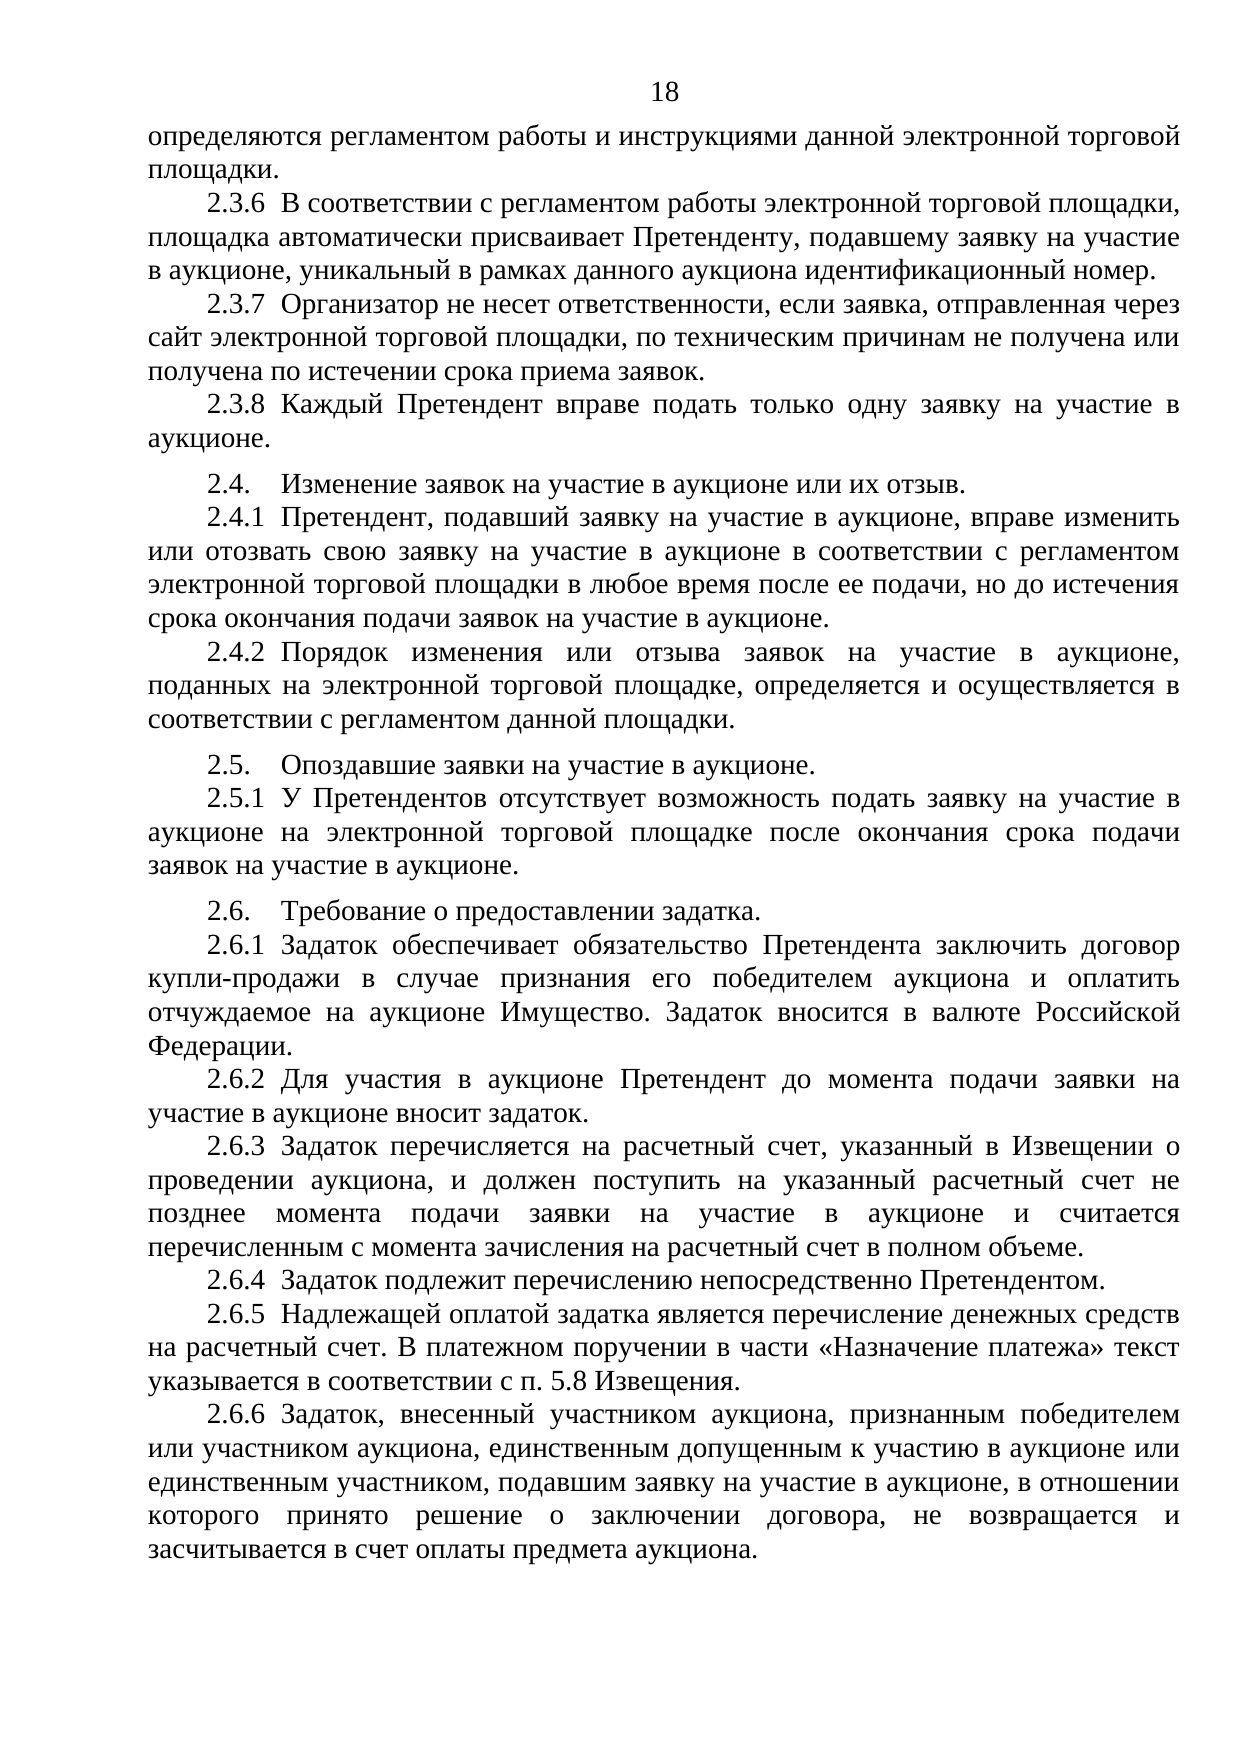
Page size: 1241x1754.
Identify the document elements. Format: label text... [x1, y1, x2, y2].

subtitle Опоздавшие заявки на участие в аукционе. [148, 747, 1181, 780]
list Каждый Претендент вправе подать только одну заявку на участие в аукционе. [148, 386, 1181, 453]
list Задаток, внесенный участником аукциона, признанным победителем или участником аукциона, единственным допущенным к участию в аукционе или единственным участником, подавшим заявку на участие в аукционе, в отношении которого принято решение о заключении договора, не возвращается и засчитывается в счет оплаты предмета аукциона. [148, 1397, 1181, 1564]
list Организатор не несет ответственности, если заявка, отправленная через сайт электронной торговой площадки, по техническим причинам не получена или получена по истечении срока приема заявок. [148, 286, 1181, 386]
list Претендент, подавший заявку на участие в аукционе, вправе изменить или отозвать свою заявку на участие в аукционе в соответствии с регламентом электронной торговой площадки в любое время после ее подачи, но до истечения срока окончания подачи заявок на участие в аукционе. [148, 499, 1181, 634]
list В соответствии с регламентом работы электронной торговой площадки, площадка автоматически присваивает Претенденту, подавшему заявку на участие в аукционе, уникальный в рамках данного аукциона идентификационный номер. [148, 185, 1181, 286]
subtitle Изменение заявок на участие в аукционе или их отзыв. [148, 466, 1181, 499]
list Надлежащей оплатой задатка является перечисление денежных средств на расчетный счет. В платежном поручении в части «Назначение платежа» текст указывается в соответствии с п. 5.8 Извещения. [148, 1296, 1181, 1397]
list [148, 118, 1181, 185]
subtitle Требование о предоставлении задатка. [148, 893, 1181, 927]
list У Претендентов отсутствует возможность подать заявку на участие в аукционе на электронной торговой площадке после окончания срока подачи заявок на участие в аукционе. [148, 780, 1181, 881]
list Задаток перечисляется на расчетный счет, указанный в Извещении о проведении аукциона, и должен поступить на указанный расчетный счет не позднее момента подачи заявки на участие в аукционе и считается перечисленным с момента зачисления на расчетный счет в полном объеме. [148, 1128, 1181, 1262]
list Задаток подлежит перечислению непосредственно Претендентом. [148, 1262, 1181, 1296]
list Задаток обеспечивает обязательство Претендента заключить договор купли-продажи в случае признания его победителем аукциона и оплатить отчуждаемое на аукционе Имущество. Задаток вносится в валюте Российской Федерации. [148, 927, 1181, 1061]
list Для участия в аукционе Претендент до момента подачи заявки на участие в аукционе вносит задаток. [148, 1061, 1181, 1128]
list Порядок изменения или отзыва заявок на участие в аукционе, поданных на электронной торговой площадке, определяется и осуществляется в соответствии с регламентом данной площадки. [148, 634, 1181, 734]
